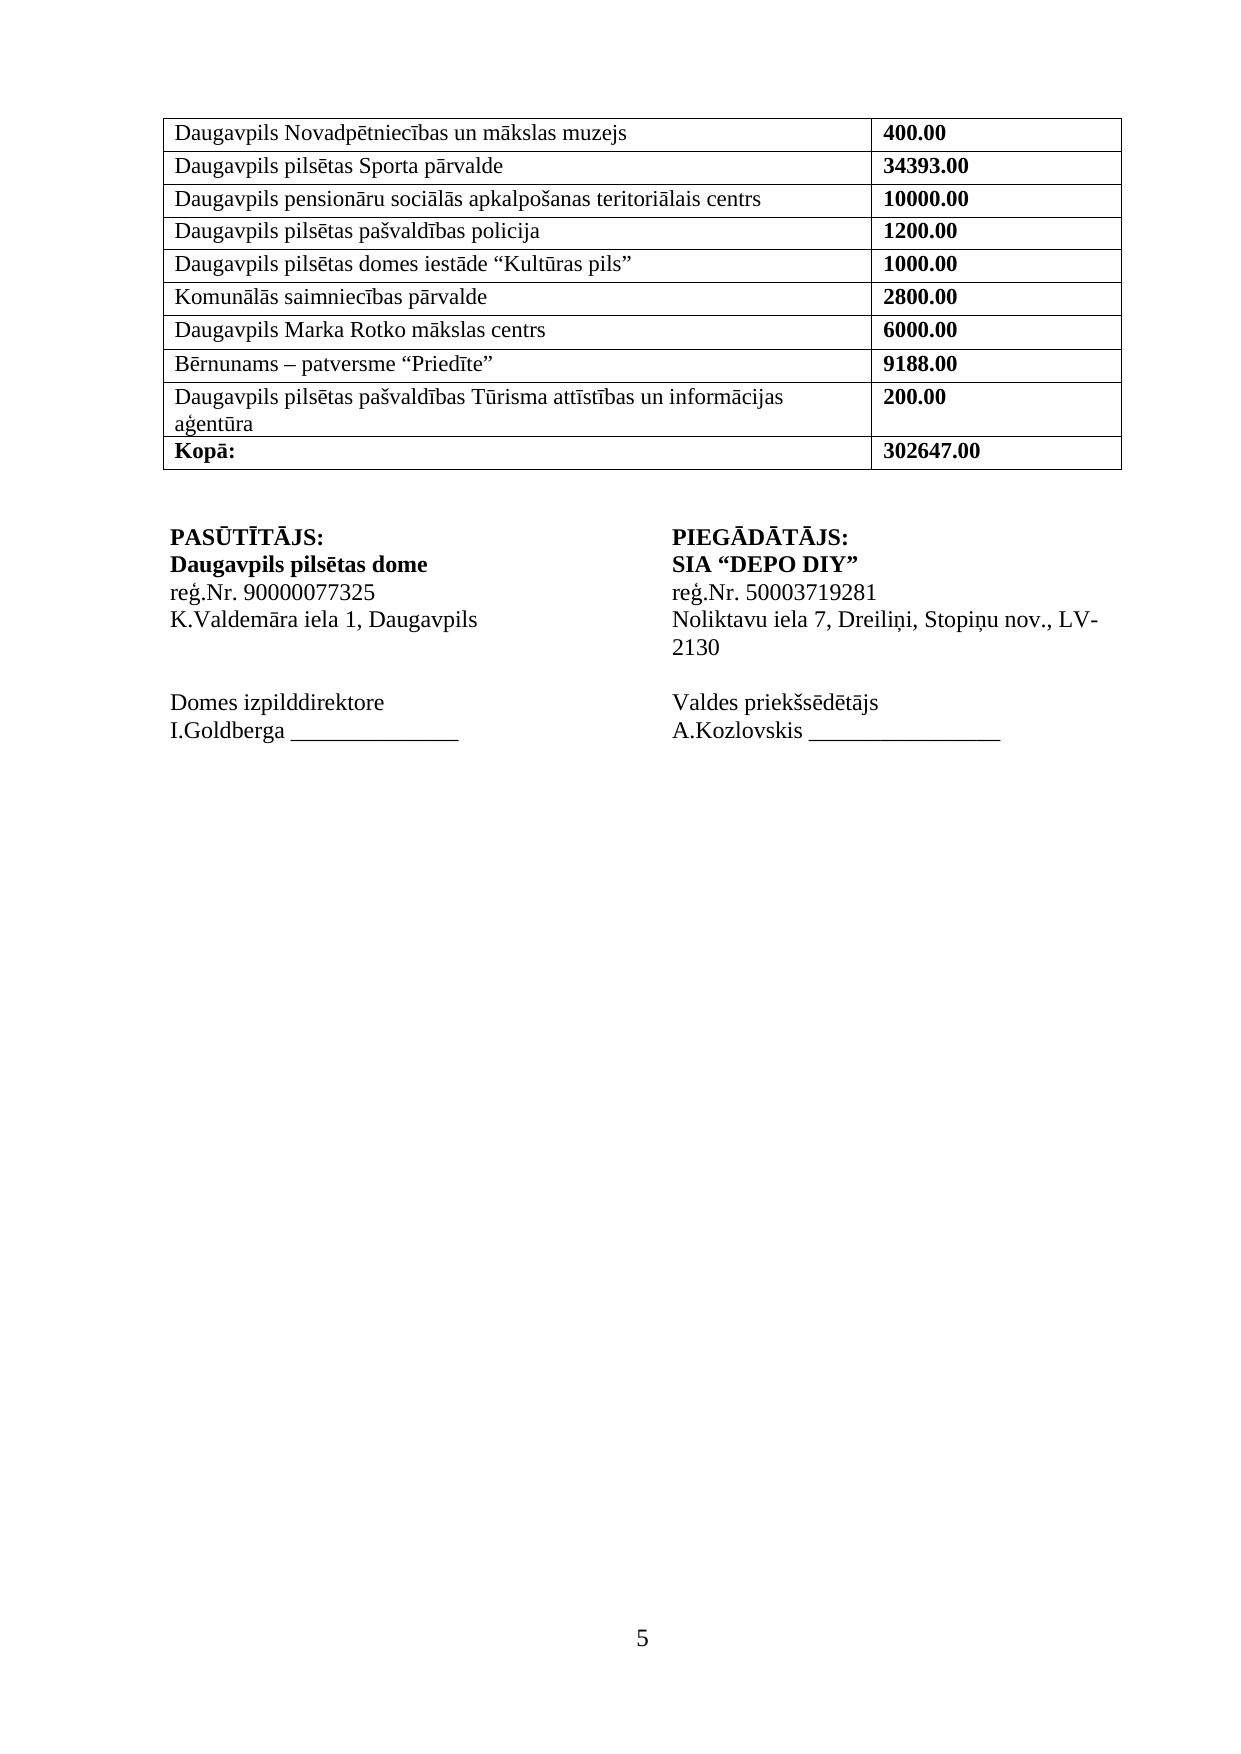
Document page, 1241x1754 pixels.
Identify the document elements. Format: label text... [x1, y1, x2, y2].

table_cell Komunālās saimniecības pārvalde [164, 283, 871, 315]
table_cell Kopā: [164, 437, 871, 469]
table_header PIEGĀDĀTĀJS: SIA “DEPO DIY” reģ.Nr. 50003719281 Noliktavu iela 7, Dreiliņi, Stopiņu nov., LV-2130 Valdes priekšsēdētājs A.Kozlovskis ________________ [665, 523, 1112, 771]
table_header PASŪTĪTĀJS: Daugavpils pilsētas dome reģ.Nr. 90000077325 K.Valdemāra iela 1, Daugavpils Domes izpilddirektore I.Goldberga ______________ [163, 523, 664, 771]
table_cell 1200.00 [872, 218, 1121, 249]
table_cell 400.00 [872, 119, 1121, 151]
table_cell Daugavpils pilsētas Sporta pārvalde [164, 152, 871, 184]
table_cell 1000.00 [872, 250, 1121, 282]
table_cell 2800.00 [872, 283, 1121, 315]
table_cell 34393.00 [872, 152, 1121, 184]
table_cell Daugavpils pilsētas domes iestāde “Kultūras pils” [164, 250, 871, 282]
table_cell Bērnunams – patversme “Priedīte” [164, 350, 871, 382]
table_cell 10000.00 [872, 185, 1121, 217]
table_cell Daugavpils pilsētas pašvaldības Tūrisma attīstības un informācijas aģentūra [164, 383, 871, 436]
table_cell 9188.00 [872, 350, 1121, 382]
table_cell 200.00 [872, 383, 1121, 436]
table_cell Daugavpils Novadpētniecības un mākslas muzejs [164, 119, 871, 151]
table_cell 6000.00 [872, 316, 1121, 349]
table_cell 302647.00 [872, 437, 1121, 469]
table_cell Daugavpils pensionāru sociālās apkalpošanas teritoriālais centrs [164, 185, 871, 217]
table_cell Daugavpils Marka Rotko mākslas centrs [164, 316, 871, 349]
table_cell Daugavpils pilsētas pašvaldības policija [164, 218, 871, 249]
